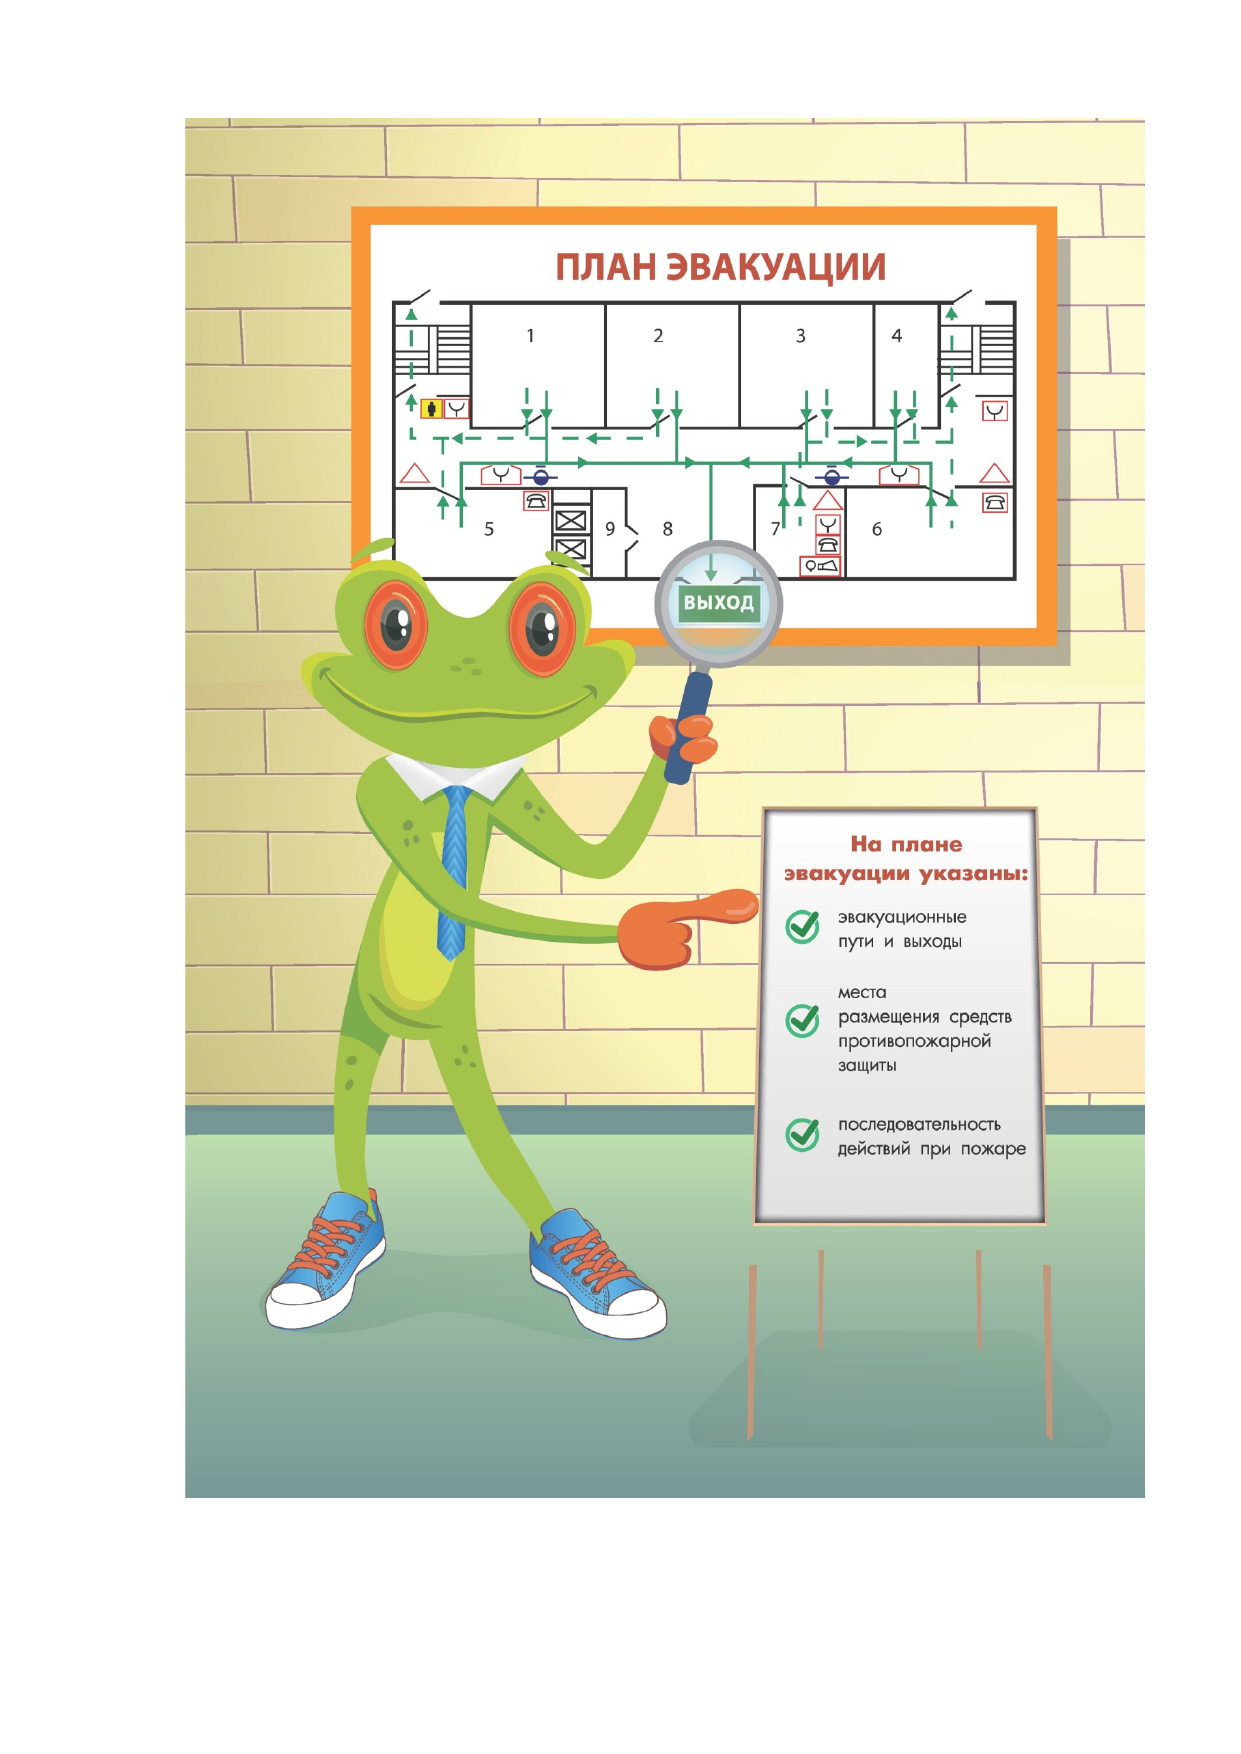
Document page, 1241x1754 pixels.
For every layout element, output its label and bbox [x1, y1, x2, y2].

picture [177, 118, 1152, 1498]
